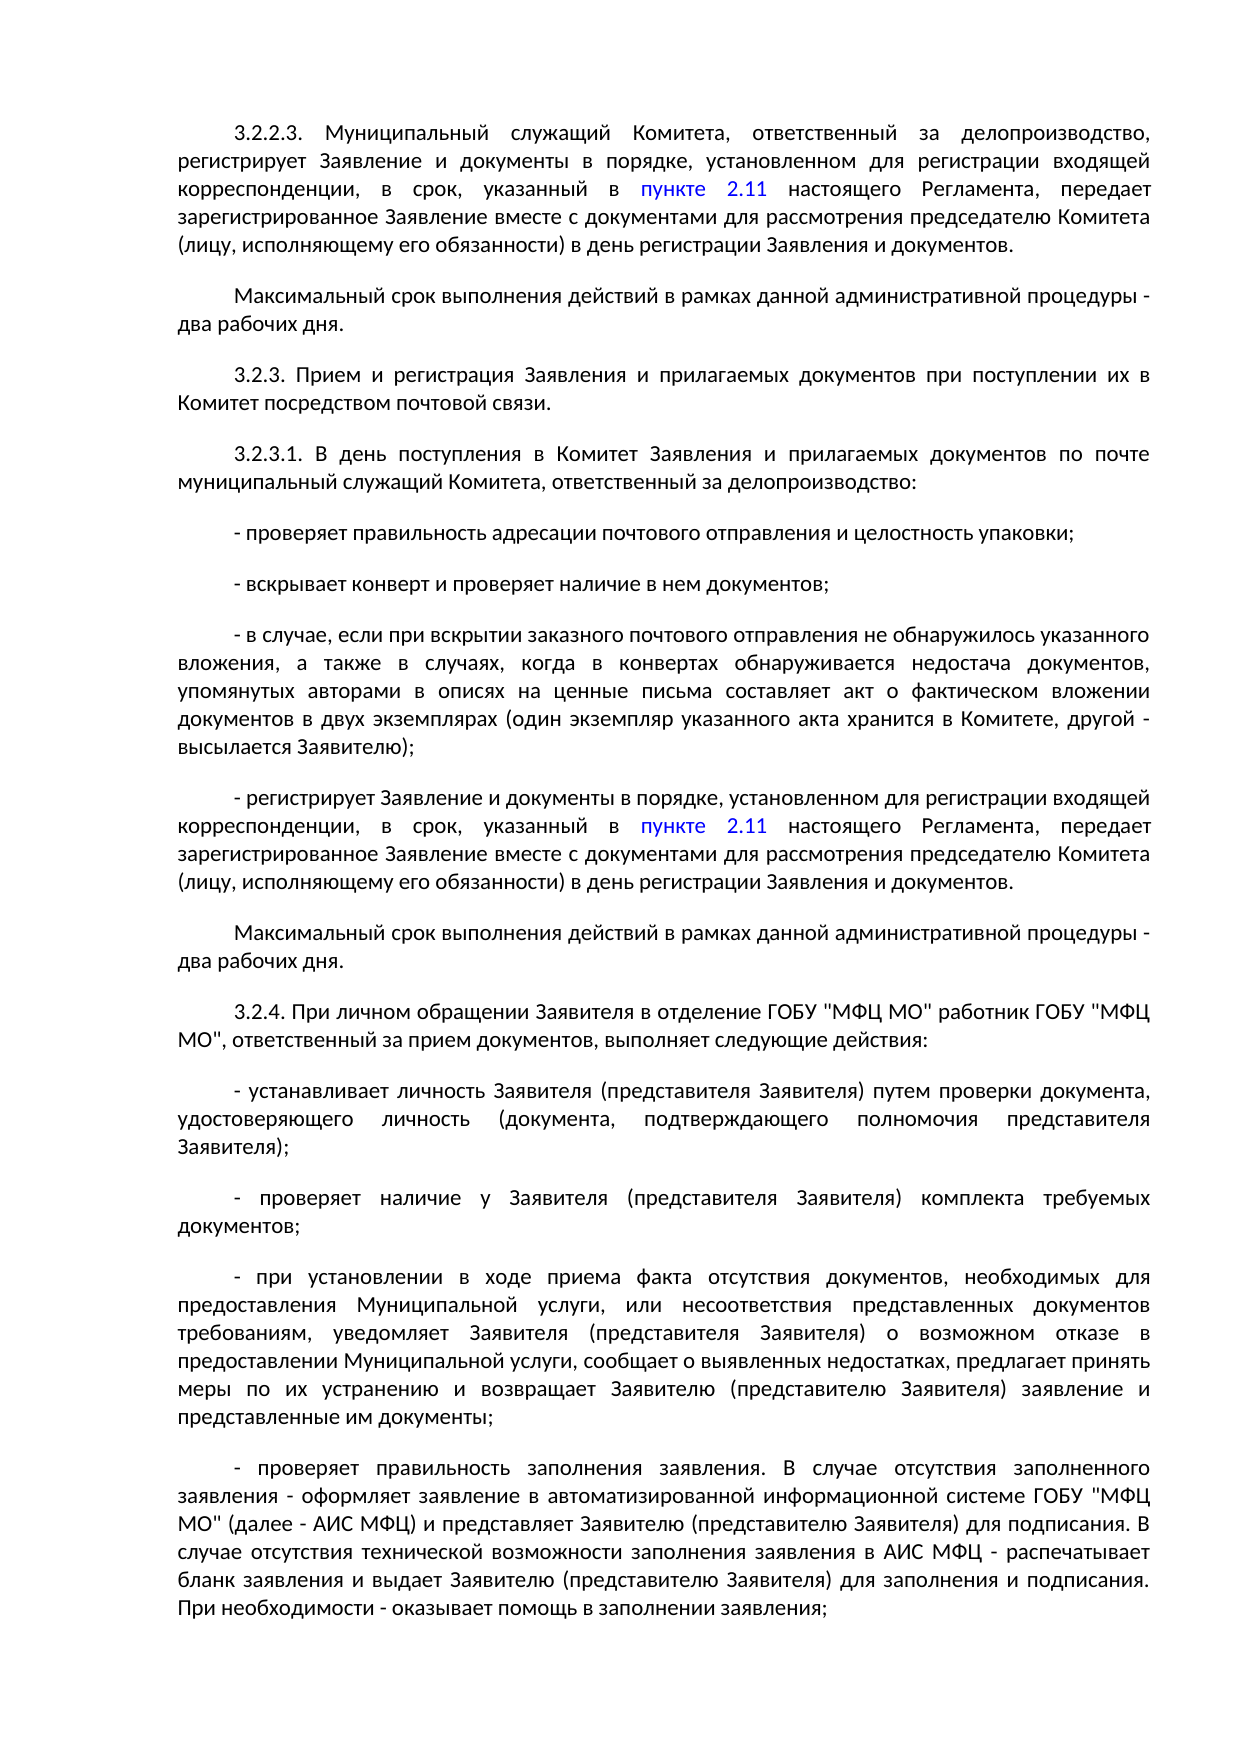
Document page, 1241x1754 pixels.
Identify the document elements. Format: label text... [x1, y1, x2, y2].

text - проверяет правильность адресации почтового отправления и целостность упаковки; [177, 518, 1152, 546]
text - вскрывает конверт и проверяет наличие в нем документов; [177, 569, 1152, 597]
text - регистрирует Заявление и документы в порядке, установленном для регистрации входящей корреспонденции, в срок, указанный в пункте 2.11 настоящего Регламента, передает зарегистрированное Заявление вместе с документами для рассмотрения председателю Комитета (лицу, исполняющему его обязанности) в день регистрации Заявления и документов. [177, 783, 1152, 895]
text - проверяет наличие у Заявителя (представителя Заявителя) комплекта требуемых документов; [177, 1183, 1152, 1239]
text - в случае, если при вскрытии заказного почтового отправления не обнаружилось указанного вложения, а также в случаях, когда в конвертах обнаруживается недостача документов, упомянутых авторами в описях на ценные письма составляет акт о фактическом вложении документов в двух экземплярах (один экземпляр указанного акта хранится в Комитете, другой - высылается Заявителю); [177, 620, 1152, 760]
text 3.2.2.3. Муниципальный служащий Комитета, ответственный за делопроизводство, регистрирует Заявление и документы в порядке, установленном для регистрации входящей корреспонденции, в срок, указанный в пункте 2.11 настоящего Регламента, передает зарегистрированное Заявление вместе с документами для рассмотрения председателю Комитета (лицу, исполняющему его обязанности) в день регистрации Заявления и документов. [177, 118, 1152, 258]
text 3.2.3. Прием и регистрация Заявления и прилагаемых документов при поступлении их в Комитет посредством почтовой связи. [177, 360, 1152, 416]
text Максимальный срок выполнения действий в рамках данной административной процедуры - два рабочих дня. [177, 918, 1152, 974]
text 3.2.3.1. В день поступления в Комитет Заявления и прилагаемых документов по почте муниципальный служащий Комитета, ответственный за делопроизводство: [177, 439, 1152, 495]
text - при установлении в ходе приема факта отсутствия документов, необходимых для предоставления Муниципальной услуги, или несоответствия представленных документов требованиям, уведомляет Заявителя (представителя Заявителя) о возможном отказе в предоставлении Муниципальной услуги, сообщает о выявленных недостатках, предлагает принять меры по их устранению и возвращает Заявителю (представителю Заявителя) заявление и представленные им документы; [177, 1262, 1152, 1430]
text - устанавливает личность Заявителя (представителя Заявителя) путем проверки документа, удостоверяющего личность (документа, подтверждающего полномочия представителя Заявителя); [177, 1076, 1152, 1160]
text 3.2.4. При личном обращении Заявителя в отделение ГОБУ "МФЦ МО" работник ГОБУ "МФЦ МО", ответственный за прием документов, выполняет следующие действия: [177, 997, 1152, 1053]
text Максимальный срок выполнения действий в рамках данной административной процедуры - два рабочих дня. [177, 281, 1152, 337]
text - проверяет правильность заполнения заявления. В случае отсутствия заполненного заявления - оформляет заявление в автоматизированной информационной системе ГОБУ "МФЦ МО" (далее - АИС МФЦ) и представляет Заявителю (представителю Заявителя) для подписания. В случае отсутствия технической возможности заполнения заявления в АИС МФЦ - распечатывает бланк заявления и выдает Заявителю (представителю Заявителя) для заполнения и подписания. При необходимости - оказывает помощь в заполнении заявления; [177, 1453, 1152, 1621]
